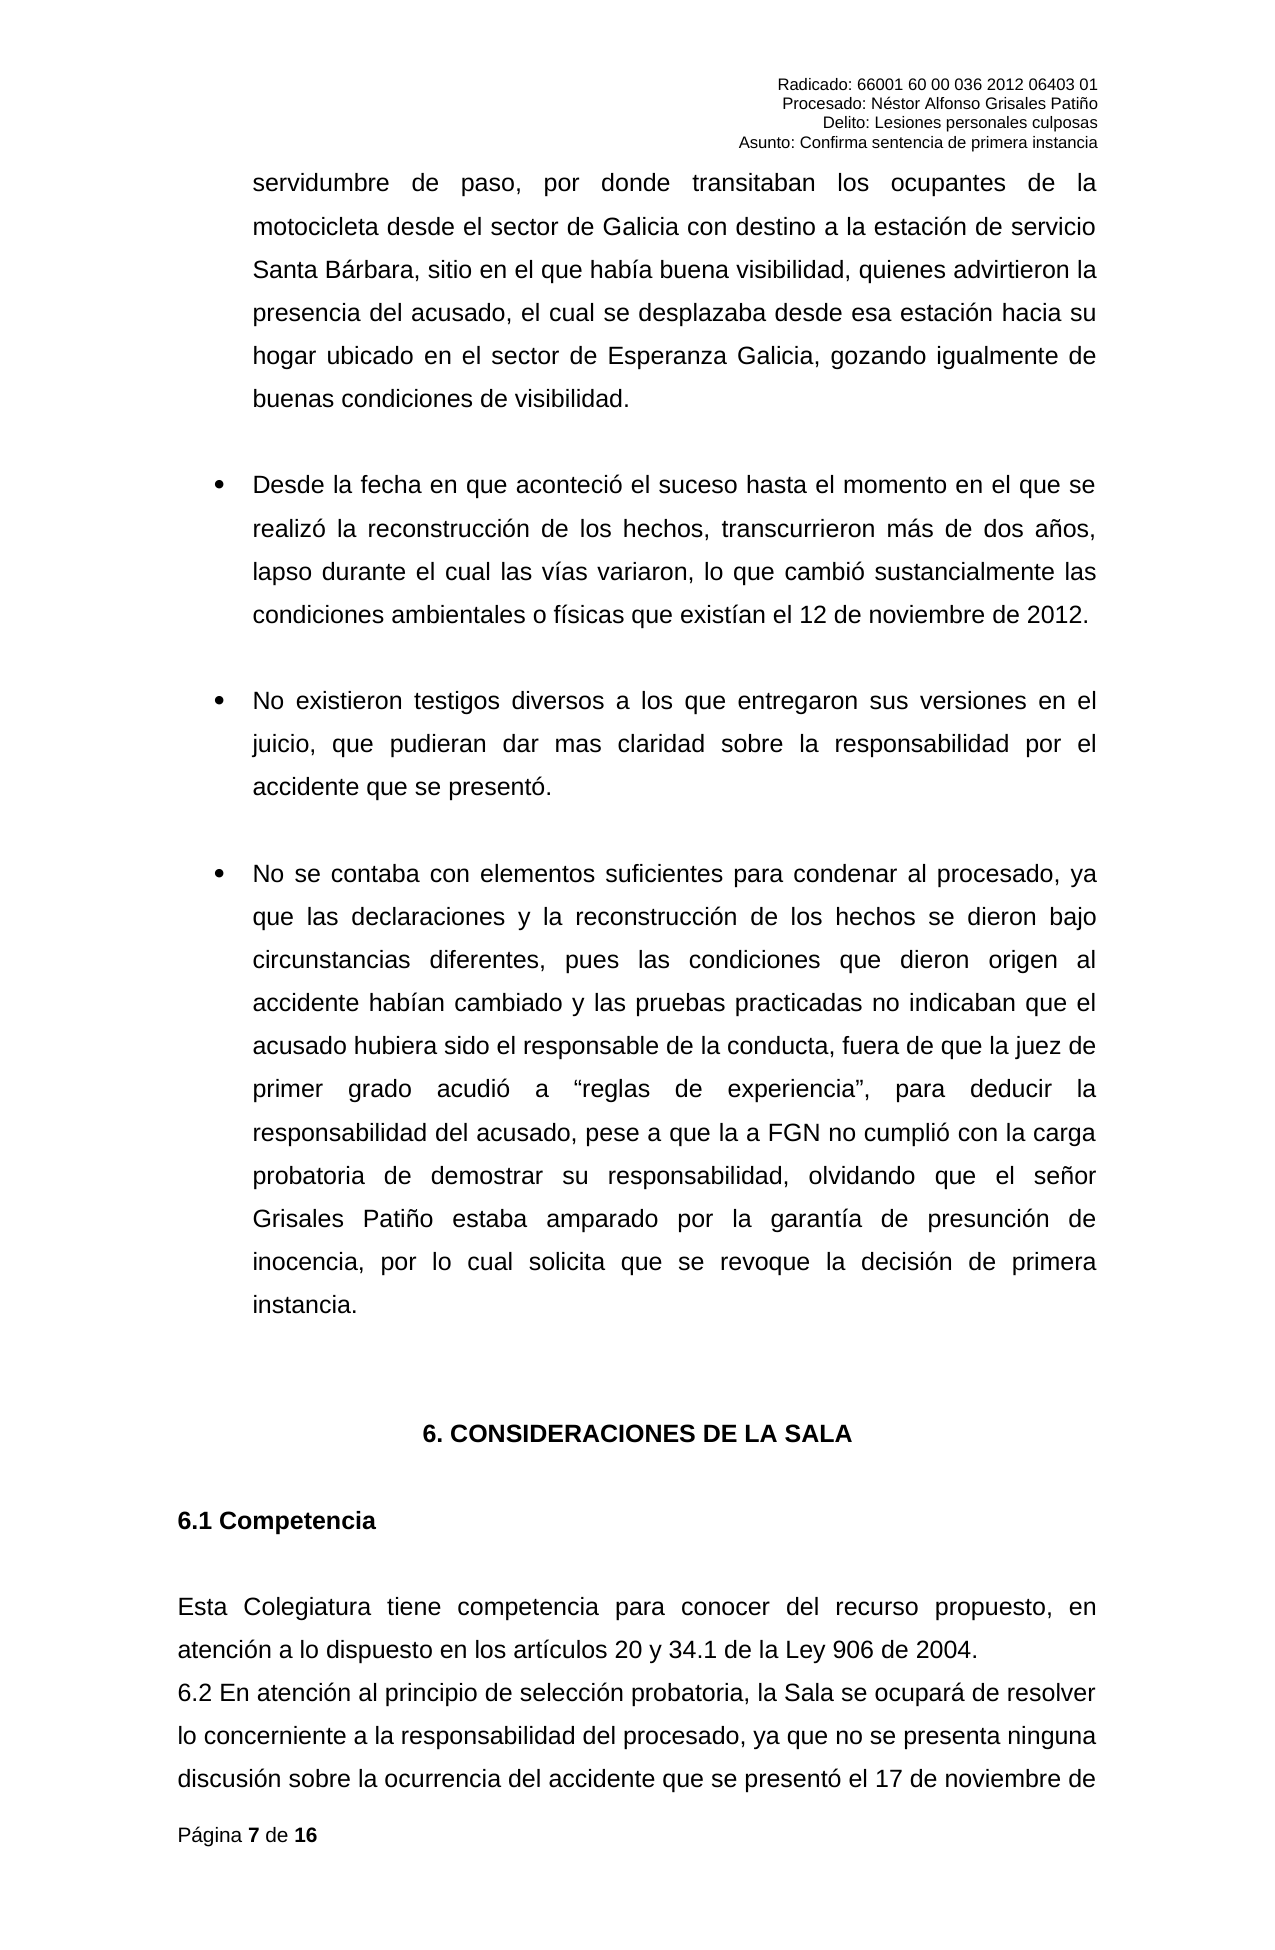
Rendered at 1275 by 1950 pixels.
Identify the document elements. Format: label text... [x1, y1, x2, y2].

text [177, 1678, 1098, 1793]
text 6.1 Competencia [177, 1506, 1098, 1534]
text Esta Colegiatura tiene competencia para conocer del recurso propuesto, en atención a lo dispuesto en los artículos 20 y 34.1 de la Ley 906 de 2004. [177, 1592, 1098, 1664]
list No se contaba con elementos suficientes para condenar al procesado, ya que las declaraciones y la reconstrucción de los hechos se dieron bajo circunstancias diferentes, pues las condiciones que dieron origen al accidente habían cambiado y las pruebas practicadas no indicaban que el acusado hubiera sido el responsable de la conducta, fuera de que la juez de primer grado acudió a “reglas de experiencia”, para deducir la responsabilidad del acusado, pese a que la a FGN no cumplió con la carga probatoria de demostrar su responsabilidad, olvidando que el señor Grisales Patiño estaba amparado por la garantía de presunción de inocencia, por lo cual solicita que se revoque la decisión de primera instancia. [215, 859, 1098, 1319]
list No existieron testigos diversos a los que entregaron sus versiones en el juicio, que pudieran dar mas claridad sobre la responsabilidad por el accidente que se presentó. [215, 686, 1098, 801]
text 6. CONSIDERACIONES DE LA SALA [177, 1419, 1098, 1448]
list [215, 168, 1098, 413]
list Desde la fecha en que aconteció el suceso hasta el momento en el que se realizó la reconstrucción de los hechos, transcurrieron más de dos años, lapso durante el cual las vías variaron, lo que cambió sustancialmente las condiciones ambientales o físicas que existían el 12 de noviembre de 2012. [215, 470, 1098, 628]
